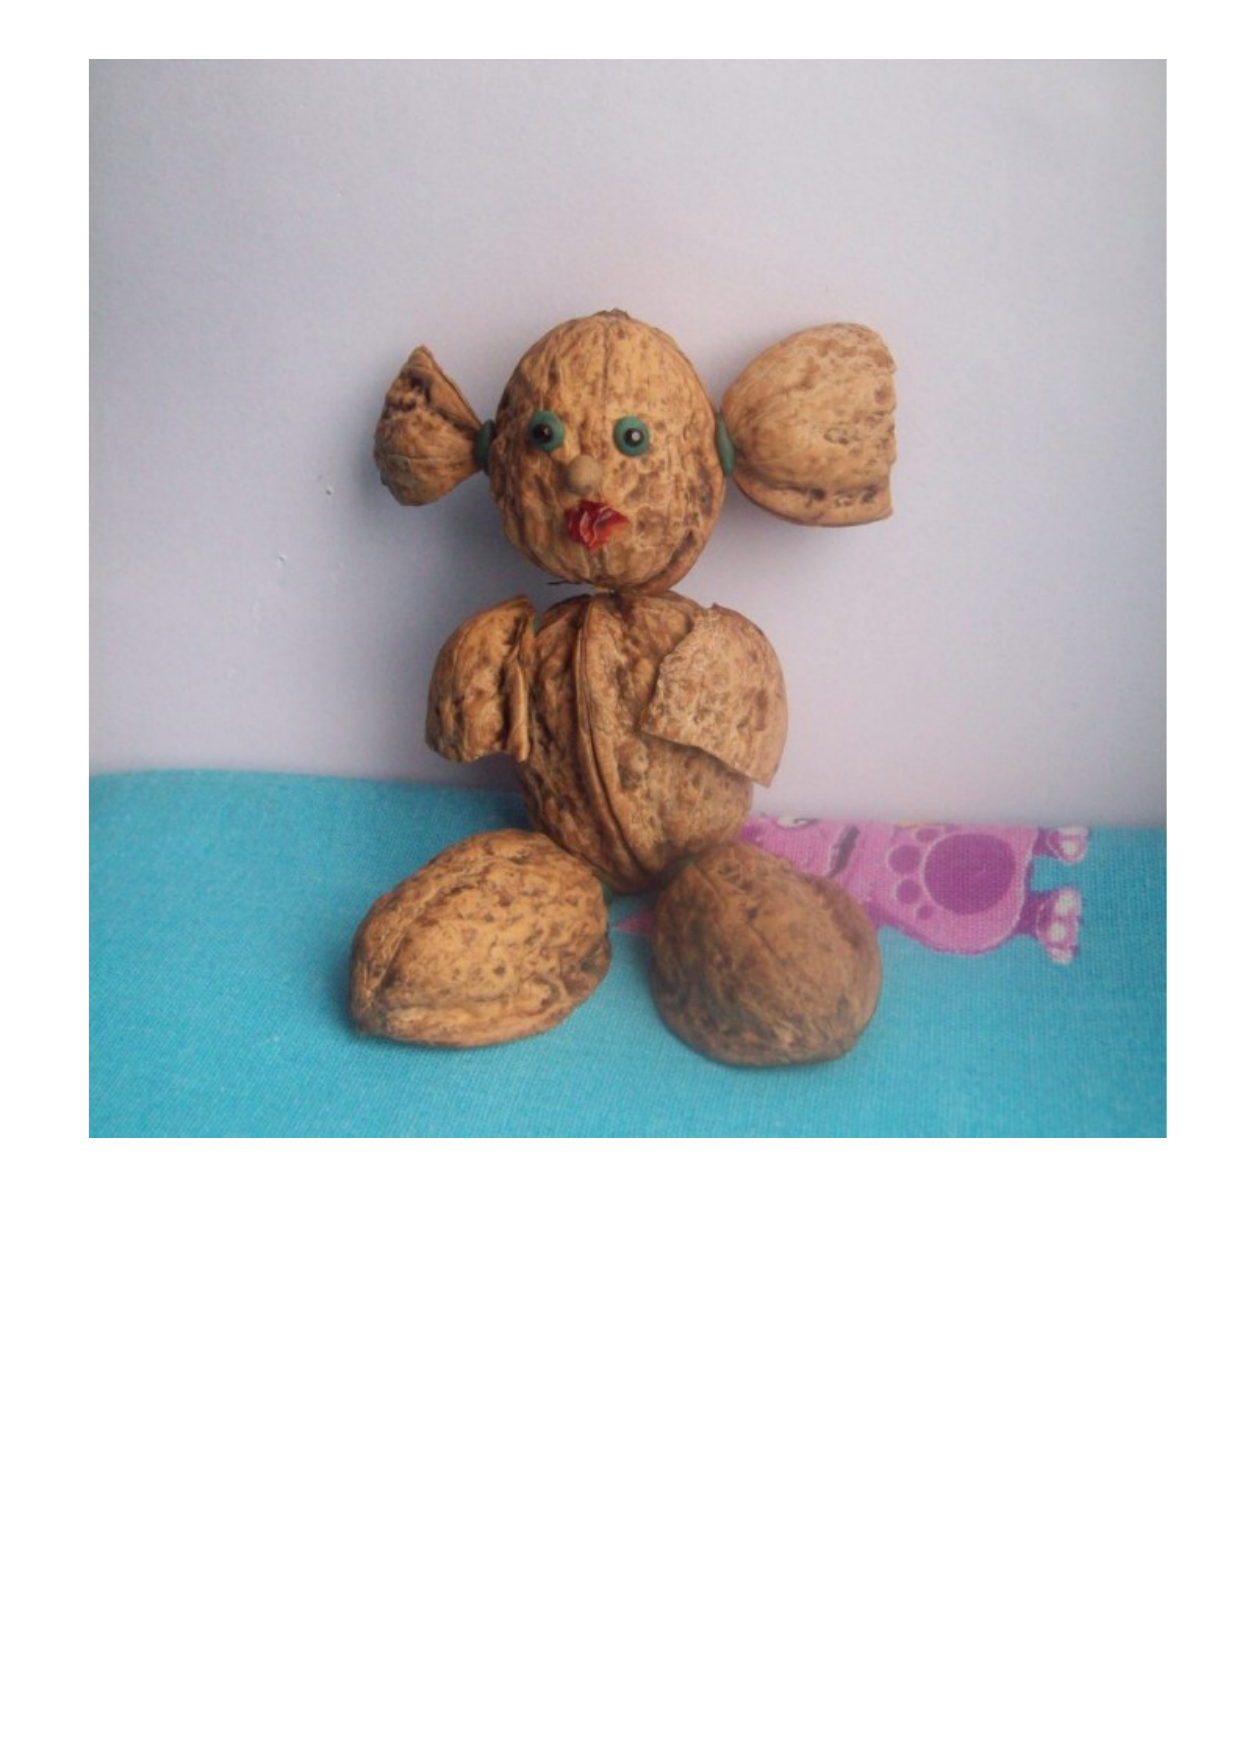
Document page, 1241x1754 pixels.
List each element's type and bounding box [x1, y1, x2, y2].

picture [88, 59, 1167, 1138]
